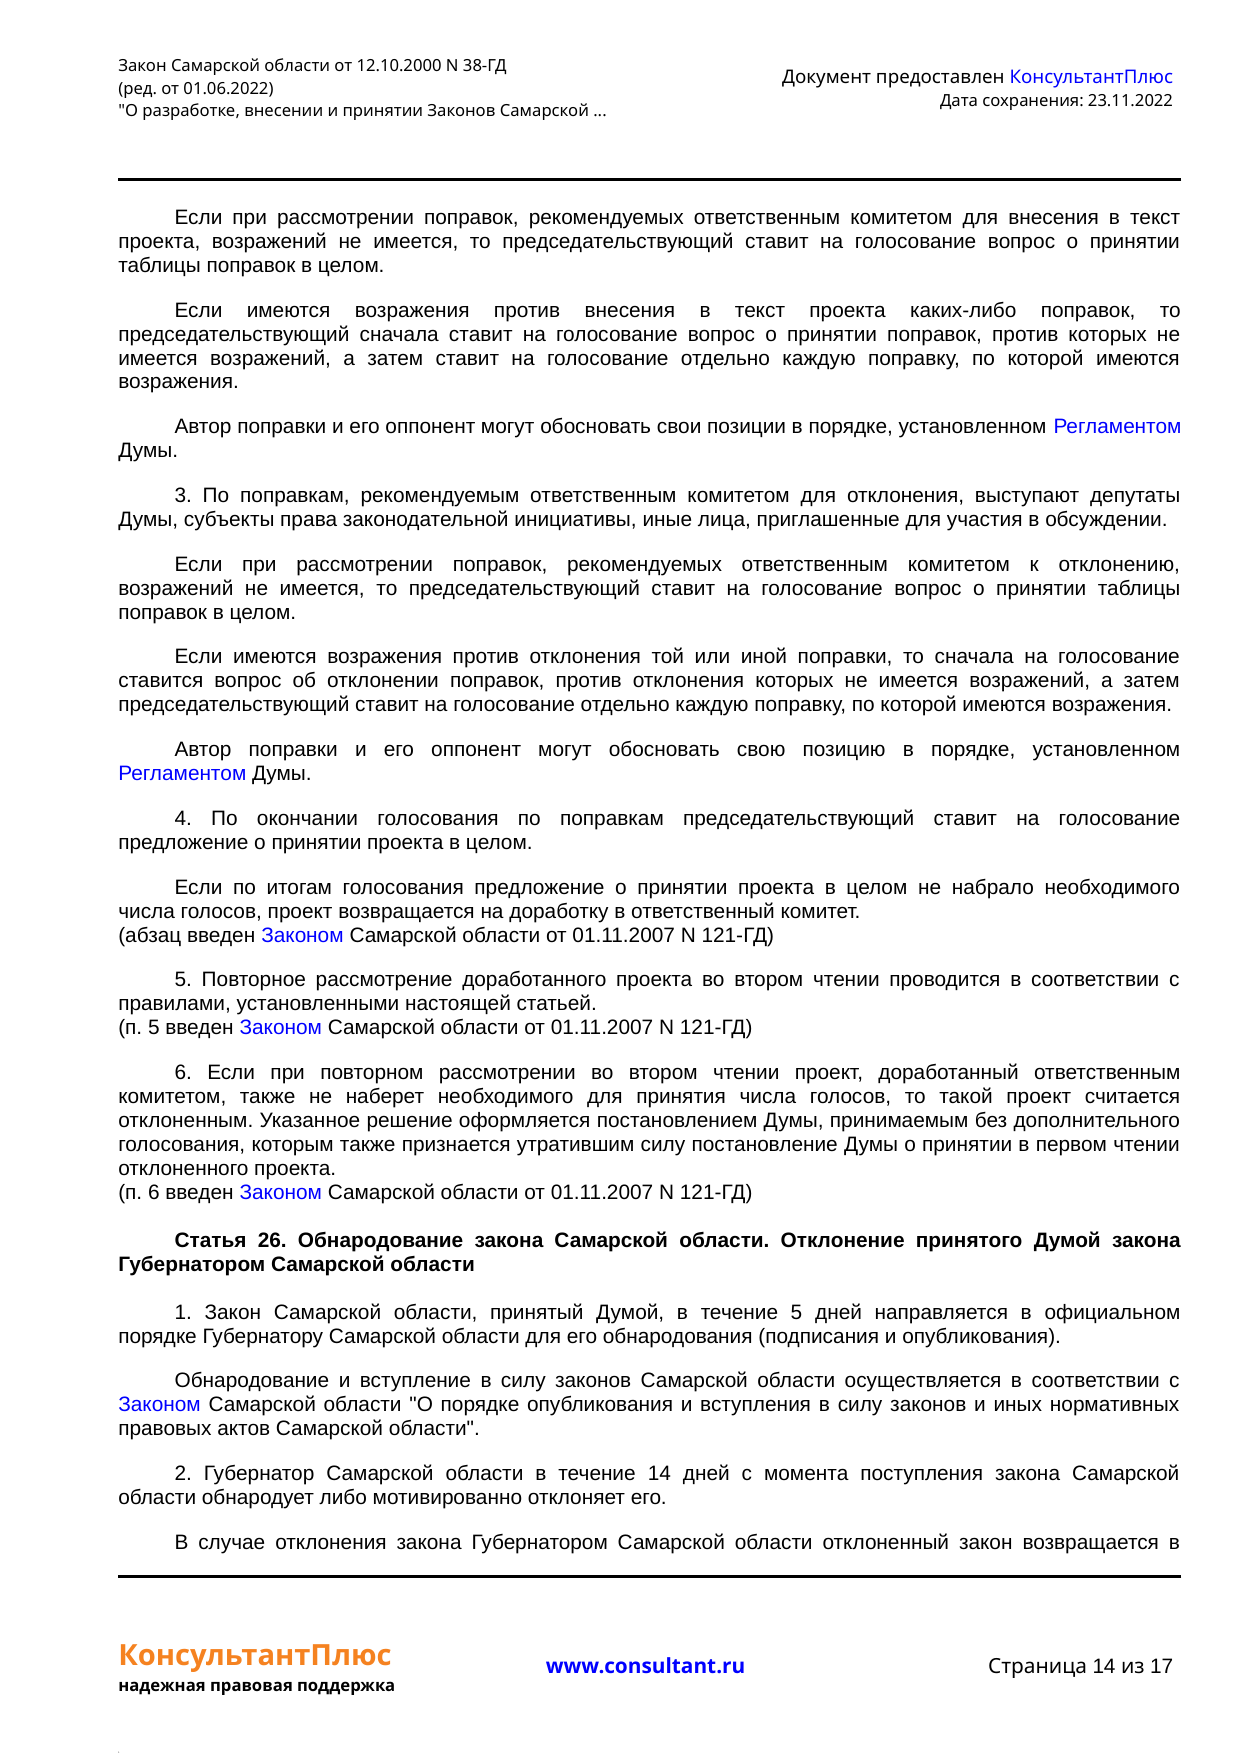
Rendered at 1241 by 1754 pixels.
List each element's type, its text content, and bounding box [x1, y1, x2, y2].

text 6. Если при повторном рассмотрении во втором чтении проект, доработанный ответственным комитетом, также не наберет необходимого для принятия числа голосов, то такой проект считается отклоненным. Указанное решение оформляется постановлением Думы, принимаемым без дополнительного голосования, которым также признается утратившим силу постановление Думы о принятии в первом чтении отклоненного проекта. [118, 1060, 1181, 1180]
text 5. Повторное рассмотрение доработанного проекта во втором чтении проводится в соответствии с правилами, установленными настоящей статьей. [118, 967, 1181, 1015]
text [118, 1530, 1181, 1554]
title Статья 26. Обнародование закона Самарской области. Отклонение принятого Думой закона Губернатором Самарской области [118, 1228, 1181, 1276]
text Автор поправки и его оппонент могут обосновать свою позицию в порядке, установленном Регламентом Думы. [118, 737, 1181, 785]
text (п. 6 введен Законом Самарской области от 01.11.2007 N 121-ГД) [118, 1180, 1181, 1204]
text Если при рассмотрении поправок, рекомендуемых ответственным комитетом для внесения в текст проекта, возражений не имеется, то председательствующий ставит на голосование вопрос о принятии таблицы поправок в целом. [118, 205, 1181, 277]
text 1. Закон Самарской области, принятый Думой, в течение 5 дней направляется в официальном порядке Губернатору Самарской области для его обнародования (подписания и опубликования). [118, 1299, 1181, 1347]
text Если имеются возражения против отклонения той или иной поправки, то сначала на голосование ставится вопрос об отклонении поправок, против отклонения которых не имеется возражений, а затем председательствующий ставит на голосование отдельно каждую поправку, по которой имеются возражения. [118, 644, 1181, 716]
text Если имеются возражения против внесения в текст проекта каких-либо поправок, то председательствующий сначала ставит на голосование вопрос о принятии поправок, против которых не имеется возражений, а затем ставит на голосование отдельно каждую поправку, по которой имеются возражения. [118, 297, 1181, 393]
text Обнародование и вступление в силу законов Самарской области осуществляется в соответствии с Законом Самарской области "О порядке опубликования и вступления в силу законов и иных нормативных правовых актов Самарской области". [118, 1368, 1181, 1440]
text Автор поправки и его оппонент могут обосновать свои позиции в порядке, установленном Регламентом Думы. [118, 414, 1181, 462]
text 2. Губернатор Самарской области в течение 14 дней с момента поступления закона Самарской области обнародует либо мотивированно отклоняет его. [118, 1461, 1181, 1509]
text (абзац введен Законом Самарской области от 01.11.2007 N 121-ГД) [118, 922, 1181, 946]
text Если при рассмотрении поправок, рекомендуемых ответственным комитетом к отклонению, возражений не имеется, то председательствующий ставит на голосование вопрос о принятии таблицы поправок в целом. [118, 552, 1181, 623]
text 4. По окончании голосования по поправкам председательствующий ставит на голосование предложение о принятии проекта в целом. [118, 806, 1181, 854]
text 3. По поправкам, рекомендуемым ответственным комитетом для отклонения, выступают депутаты Думы, субъекты права законодательной инициативы, иные лица, приглашенные для участия в обсуждении. [118, 483, 1181, 531]
text Если по итогам голосования предложение о принятии проекта в целом не набрало необходимого числа голосов, проект возвращается на доработку в ответственный комитет. [118, 874, 1181, 922]
text (п. 5 введен Законом Самарской области от 01.11.2007 N 121-ГД) [118, 1015, 1181, 1039]
